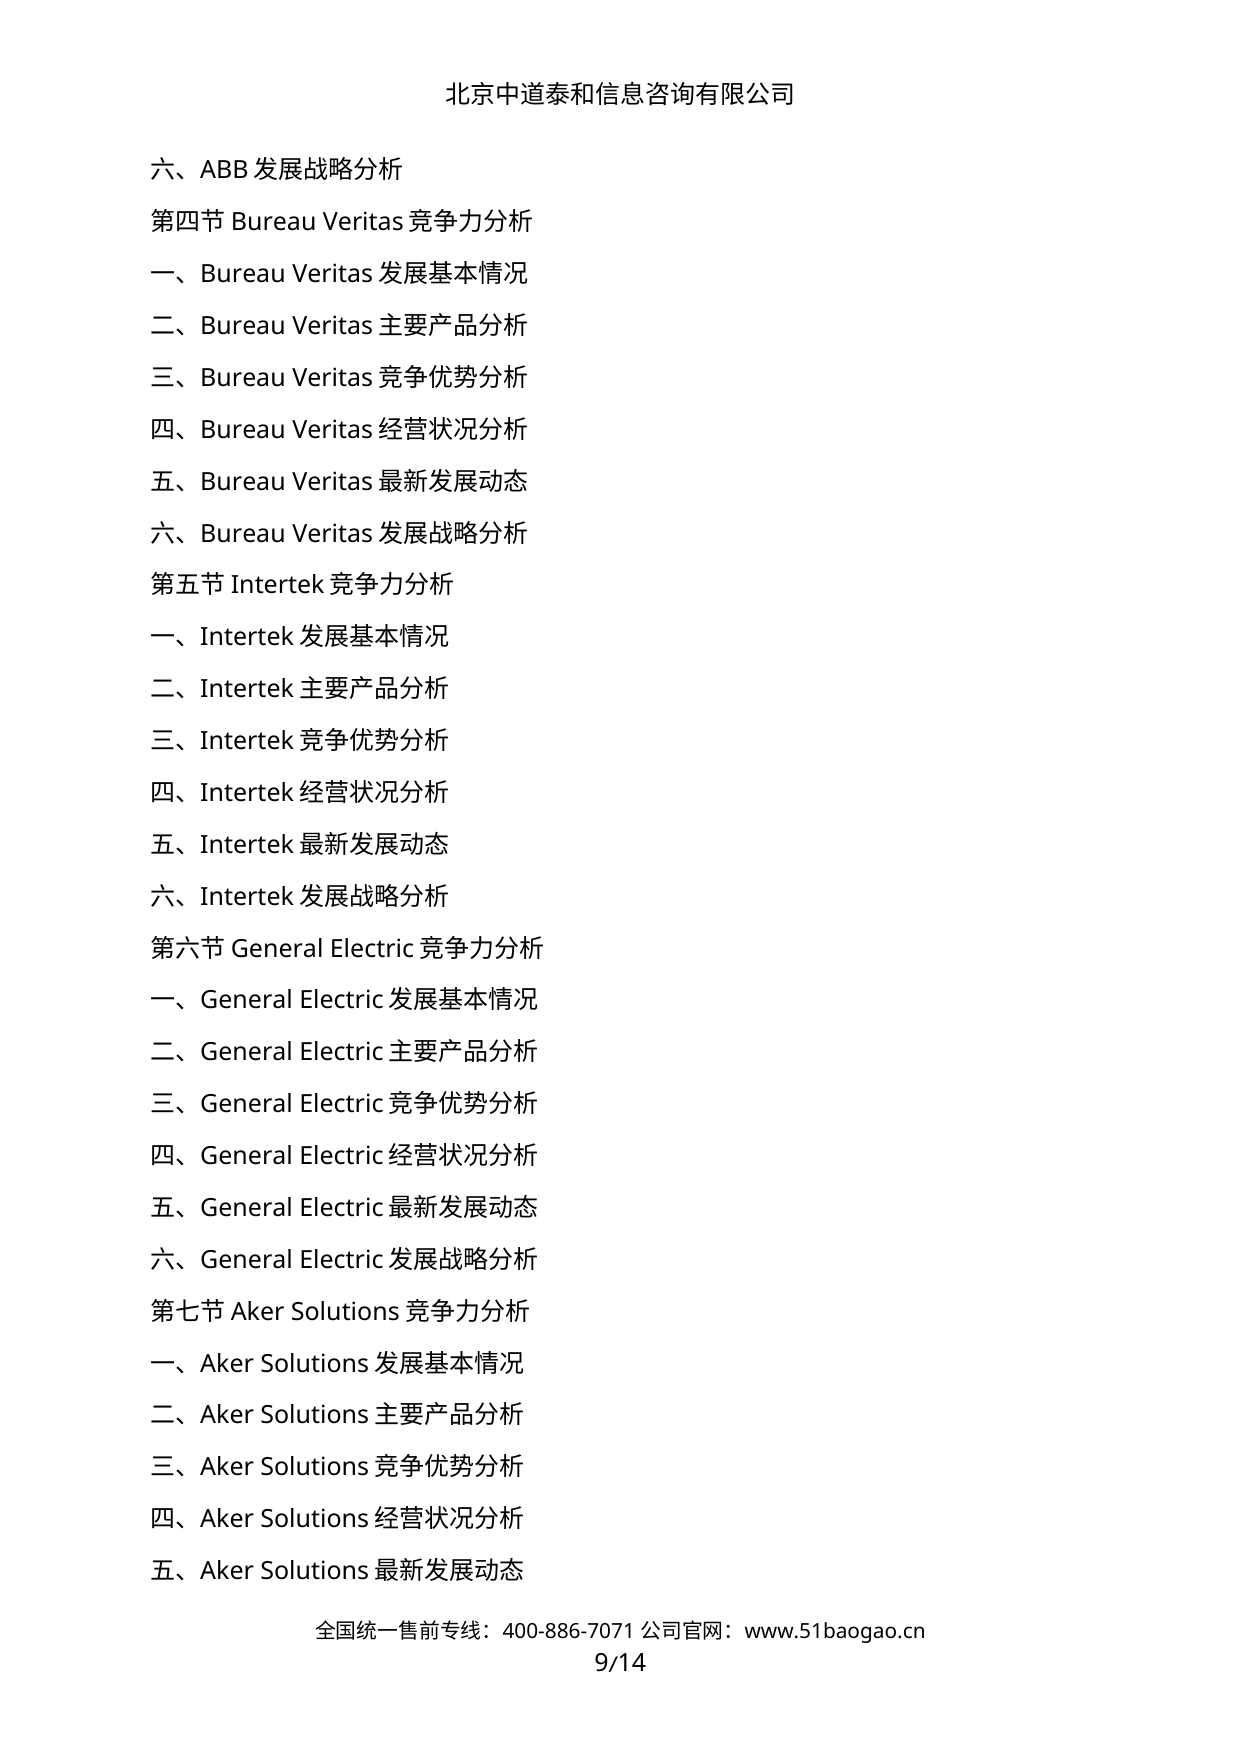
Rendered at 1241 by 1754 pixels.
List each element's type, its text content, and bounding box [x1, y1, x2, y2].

text 二、Bureau Veritas主要产品分析 [150, 306, 1090, 342]
text 四、Aker Solutions经营状况分析 [150, 1499, 1090, 1535]
text 第六节 General Electric竞争力分析 [150, 928, 1090, 964]
text 四、Intertek经营状况分析 [150, 772, 1090, 809]
text 四、Bureau Veritas经营状况分析 [150, 409, 1090, 446]
text 五、Aker Solutions最新发展动态 [150, 1551, 1090, 1587]
text 五、General Electric最新发展动态 [150, 1187, 1090, 1224]
text 二、General Electric主要产品分析 [150, 1032, 1090, 1068]
text 六、ABB发展战略分析 [150, 150, 1090, 186]
text 二、Intertek主要产品分析 [150, 669, 1090, 705]
text 三、Intertek竞争优势分析 [150, 721, 1090, 757]
text 一、Aker Solutions发展基本情况 [150, 1343, 1090, 1379]
text 三、Bureau Veritas竞争优势分析 [150, 357, 1090, 394]
text 五、Intertek最新发展动态 [150, 824, 1090, 861]
text 第七节 Aker Solutions竞争力分析 [150, 1291, 1090, 1327]
text 六、Bureau Veritas发展战略分析 [150, 513, 1090, 549]
text 六、General Electric发展战略分析 [150, 1239, 1090, 1276]
text 第五节 Intertek竞争力分析 [150, 565, 1090, 601]
text 一、Bureau Veritas发展基本情况 [150, 254, 1090, 290]
text 一、General Electric发展基本情况 [150, 980, 1090, 1016]
text 六、Intertek发展战略分析 [150, 876, 1090, 912]
text 第四节 Bureau Veritas竞争力分析 [150, 202, 1090, 238]
text 三、General Electric竞争优势分析 [150, 1084, 1090, 1120]
text 四、General Electric经营状况分析 [150, 1136, 1090, 1172]
text 二、Aker Solutions主要产品分析 [150, 1395, 1090, 1431]
text 三、Aker Solutions竞争优势分析 [150, 1447, 1090, 1483]
text 一、Intertek发展基本情况 [150, 617, 1090, 653]
text 五、Bureau Veritas最新发展动态 [150, 461, 1090, 497]
